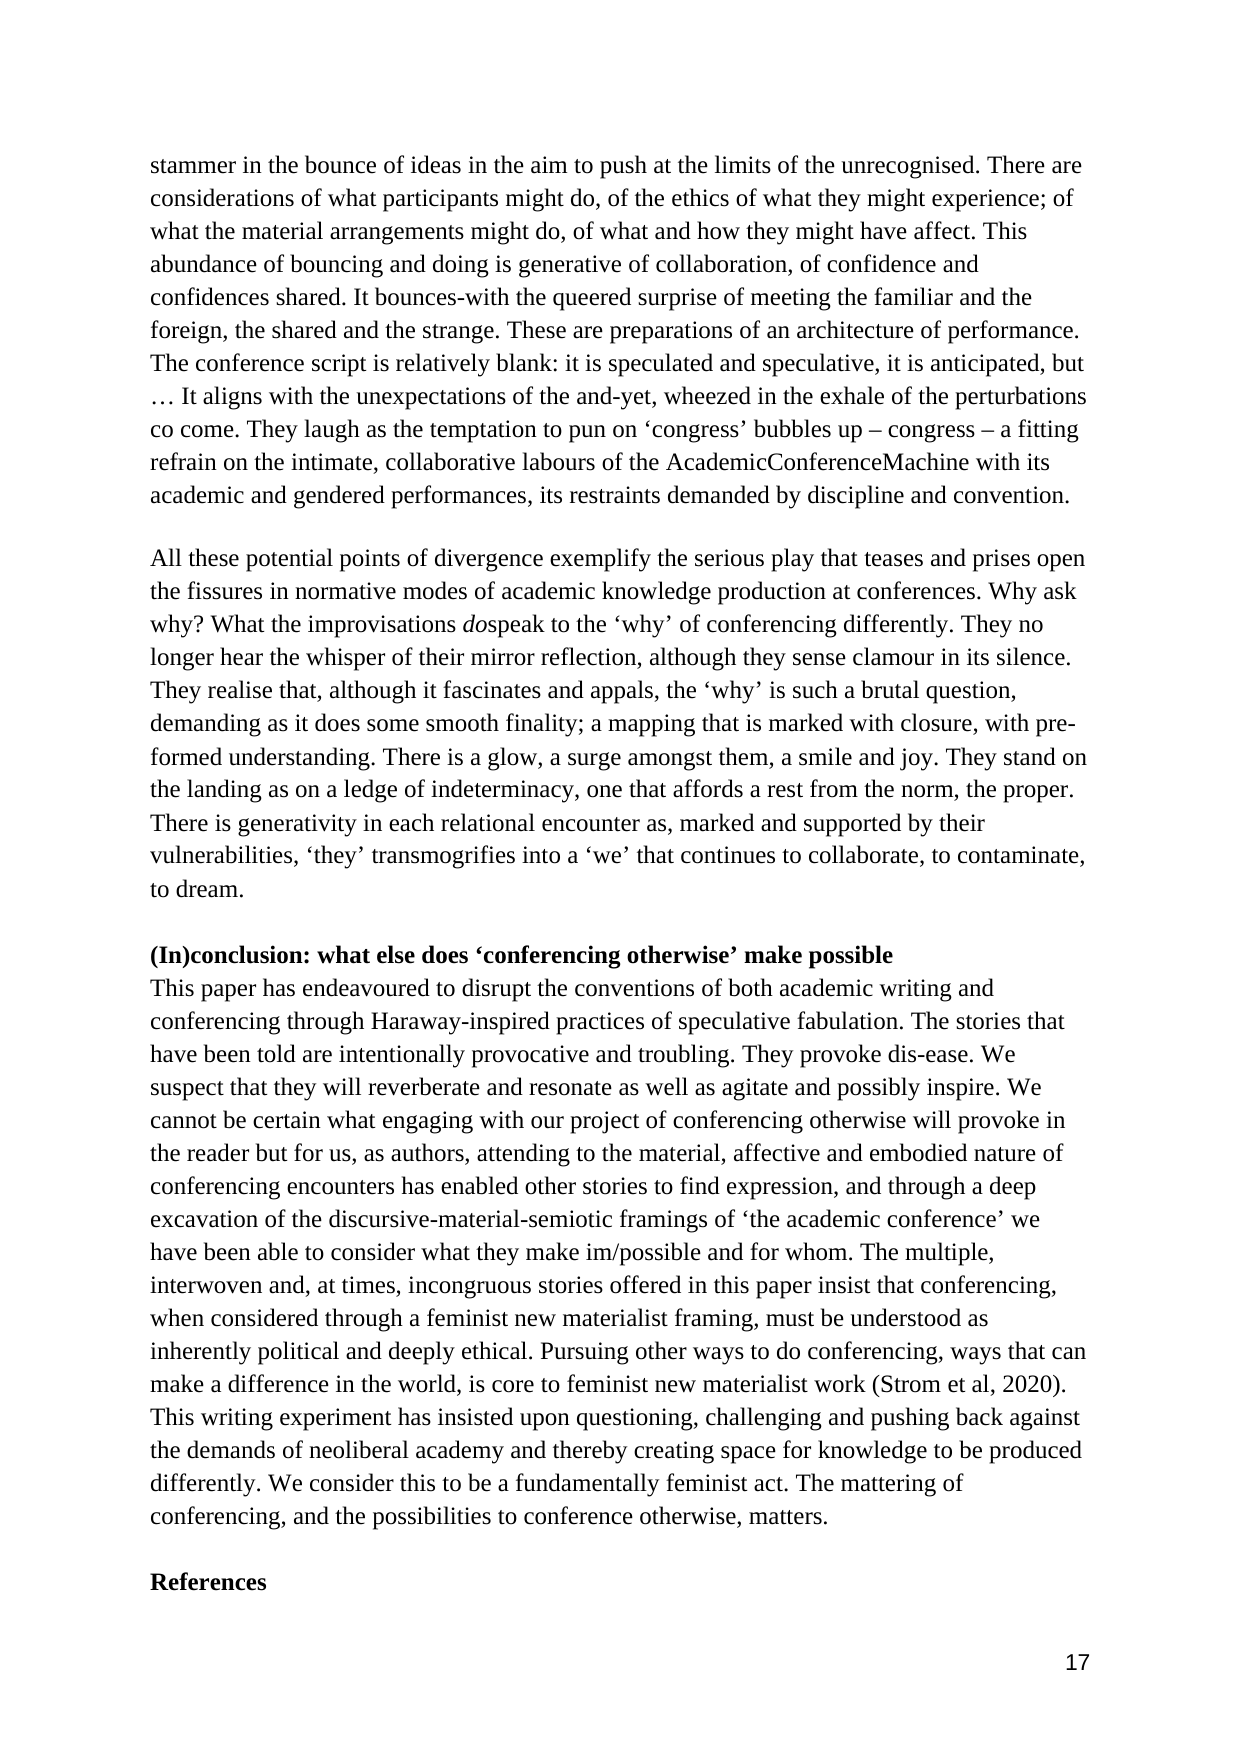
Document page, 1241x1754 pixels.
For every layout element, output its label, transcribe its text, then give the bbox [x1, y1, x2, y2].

text (In)conclusion: what else does ‘conferencing otherwise’ make possible [150, 940, 1090, 968]
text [150, 150, 1090, 509]
text This paper has endeavoured to disrupt the conventions of both academic writing and conferencing through Haraway-inspired practices of speculative fabulation. The stories that have been told are intentionally provocative and troubling. They provoke dis-ease. We suspect that they will reverberate and resonate as well as agitate and possibly inspire. We cannot be certain what engaging with our project of conferencing otherwise will provoke in the reader but for us, as authors, attending to the material, affective and embodied nature of conferencing encounters has enabled other stories to find expression, and through a deep excavation of the discursive-material-semiotic framings of ‘the academic conference’ we have been able to consider what they make im/possible and for whom. The multiple, interwoven and, at times, incongruous stories offered in this paper insist that conferencing, when considered through a feminist new materialist framing, must be understood as inherently political and deeply ethical. Pursuing other ways to do conferencing, ways that can make a difference in the world, is core to feminist new materialist work (Strom et al, 2020). This writing experiment has insisted upon questioning, challenging and pushing back against the demands of neoliberal academy and thereby creating space for knowledge to be produced differently. We consider this to be a fundamentally feminist act. The mattering of conferencing, and the possibilities to conference otherwise, matters. [150, 973, 1090, 1530]
text All these potential points of divergence exemplify the serious play that teases and prises open the fissures in normative modes of academic knowledge production at conferences. Why ask why? What the improvisations dospeak to the ‘why’ of conferencing differently. They no longer hear the whisper of their mirror reflection, although they sense clamour in its silence. They realise that, although it fascinates and appals, the ‘why’ is such a brutal question, demanding as it does some smooth finality; a mapping that is marked with closure, with pre-formed understanding. There is a glow, a surge amongst them, a smile and joy. They stand on the landing as on a ledge of indeterminacy, one that affords a rest from the norm, the proper. There is generativity in each relational encounter as, marked and supported by their vulnerabilities, ‘they’ transmogrifies into a ‘we’ that continues to collaborate, to contaminate, to dream. [150, 543, 1090, 902]
text References [150, 1567, 1090, 1596]
